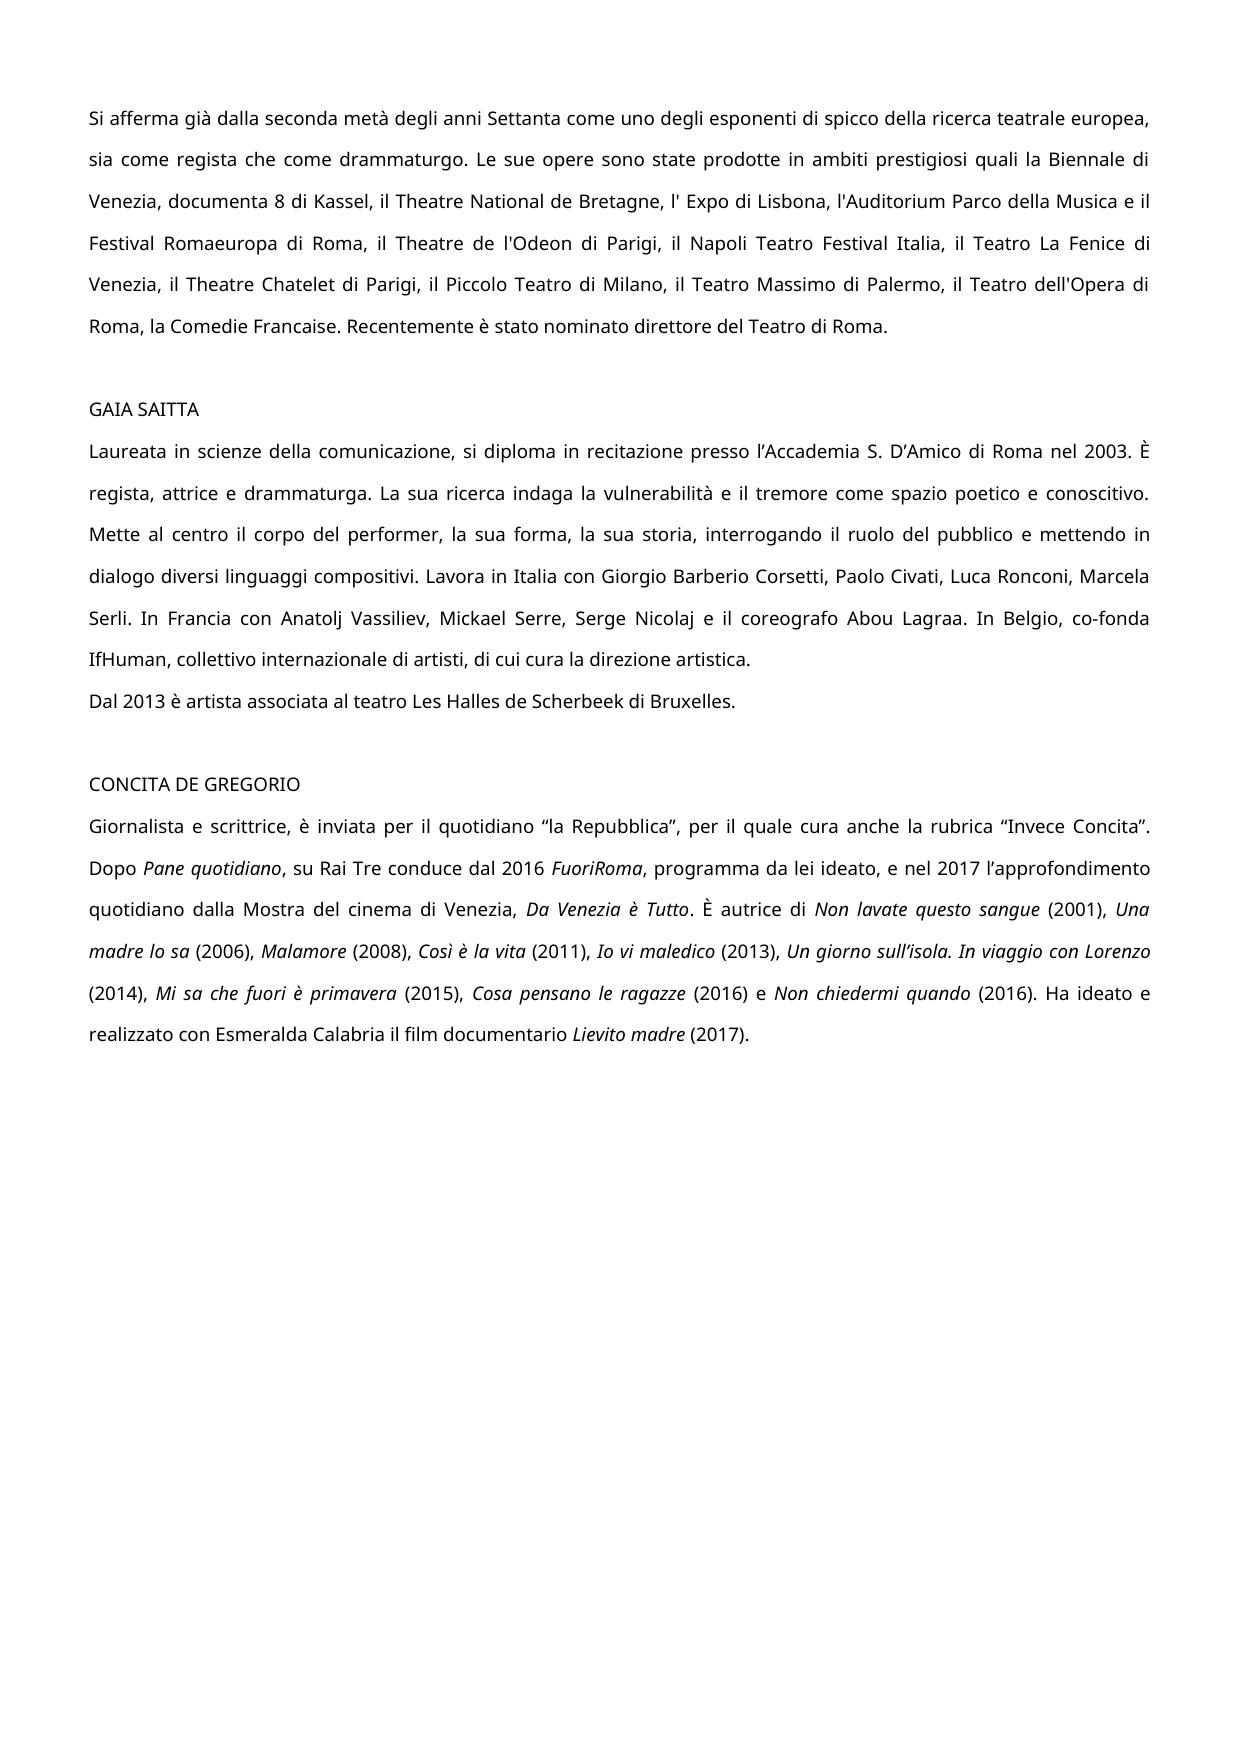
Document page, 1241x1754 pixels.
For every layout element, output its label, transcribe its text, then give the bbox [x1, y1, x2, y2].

text Dal 2013 è artista associata al teatro Les Halles de Scherbeek di Bruxelles. [89, 672, 1152, 714]
text CONCITA DE GREGORIO [89, 755, 1152, 797]
text Giornalista e scrittrice, è inviata per il quotidiano “la Repubblica”, per il quale cura anche la rubrica “Invece Concita”. Dopo Pane quotidiano, su Rai Tre conduce dal 2016 FuoriRoma, programma da lei ideato, e nel 2017 l’approfondimento quotidiano dalla Mostra del cinema di Venezia, Da Venezia è Tutto. È autrice di Non lavate questo sangue (2001), Una madre lo sa (2006), Malamore (2008), Così è la vita (2011), Io vi maledico (2013), Un giorno sull’isola. In viaggio con Lorenzo (2014), Mi sa che fuori è primavera (2015), Cosa pensano le ragazze (2016) e Non chiedermi quando (2016). Ha ideato e realizzato con Esmeralda Calabria il film documentario Lievito madre (2017). [89, 797, 1152, 1047]
text Laureata in scienze della comunicazione, si diploma in recitazione presso l’Accademia S. D’Amico di Roma nel 2003. È regista, attrice e drammaturga. La sua ricerca indaga la vulnerabilità e il tremore come spazio poetico e conoscitivo. Mette al centro il corpo del performer, la sua forma, la sua storia, interrogando il ruolo del pubblico e mettendo in dialogo diversi linguaggi compositivi. Lavora in Italia con Giorgio Barberio Corsetti, Paolo Civati, Luca Ronconi, Marcela Serli. In Francia con Anatolj Vassiliev, Mickael Serre, Serge Nicolaj e il coreografo Abou Lagraa. In Belgio, co-fonda IfHuman, collettivo internazionale di artisti, di cui cura la direzione artistica. [89, 422, 1152, 672]
text Si afferma già dalla seconda metà degli anni Settanta come uno degli esponenti di spicco della ricerca teatrale europea, sia come regista che come drammaturgo. Le sue opere sono state prodotte in ambiti prestigiosi quali la Biennale di Venezia, documenta 8 di Kassel, il Theatre National de Bretagne, l' Expo di Lisbona, l'Auditorium Parco della Musica e il Festival Romaeuropa di Roma, il Theatre de l'Odeon di Parigi, il Napoli Teatro Festival Italia, il Teatro La Fenice di Venezia, il Theatre Chatelet di Parigi, il Piccolo Teatro di Milano, il Teatro Massimo di Palermo, il Teatro dell'Opera di Roma, la Comedie Francaise. Recentemente è stato nominato direttore del Teatro di Roma. [89, 89, 1152, 339]
text GAIA SAITTA [89, 380, 1152, 422]
